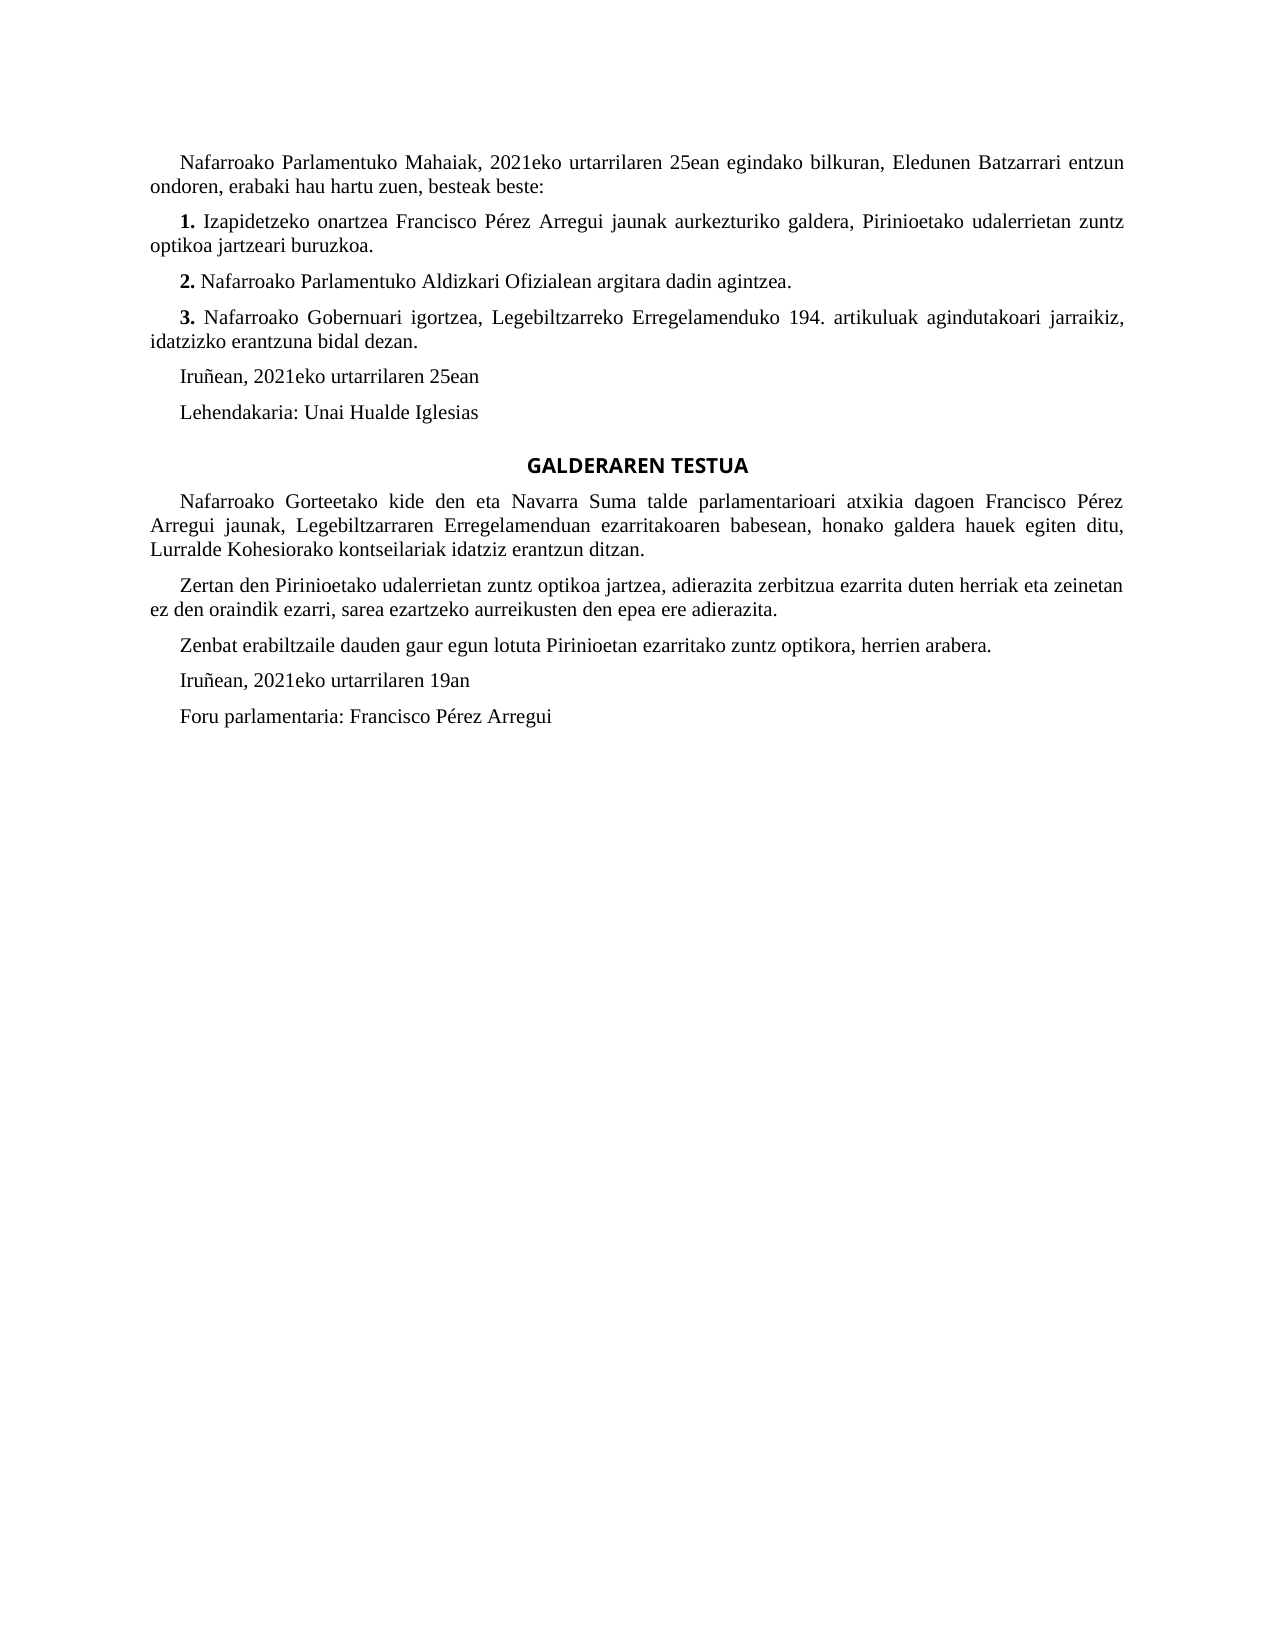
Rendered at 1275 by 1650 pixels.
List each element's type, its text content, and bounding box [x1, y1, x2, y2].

text Zertan den Pirinioetako udalerrietan zuntz optikoa jartzea, adierazita zerbitzua ezarrita duten herriak eta zeinetan ez den oraindik ezarri, sarea ezartzeko aurreikusten den epea ere adierazita. [150, 573, 1125, 621]
text 2. Nafarroako Parlamentuko Aldizkari Ofizialean argitara dadin agintzea. [150, 269, 1125, 293]
text Zenbat erabiltzaile dauden gaur egun lotuta Pirinioetan ezarritako zuntz optikora, herrien arabera. [150, 633, 1125, 657]
text GALDERAREN TESTUA [150, 454, 1125, 478]
text 3. Nafarroako Gobernuari igortzea, Legebiltzarreko Erregelamenduko 194. artikuluak agindutakoari jarraikiz, idatzizko erantzuna bidal dezan. [150, 305, 1125, 353]
text Iruñean, 2021eko urtarrilaren 19an [150, 669, 1125, 693]
text 1. Izapidetzeko onartzea Francisco Pérez Arregui jaunak aurkezturiko galdera, Pirinioetako udalerrietan zuntz optikoa jartzeari buruzkoa. [150, 210, 1125, 258]
text Iruñean, 2021eko urtarrilaren 25ean [150, 365, 1125, 389]
text Lehendakaria: Unai Hualde Iglesias [150, 401, 1125, 424]
text Foru parlamentaria: Francisco Pérez Arregui [150, 704, 1125, 728]
text Nafarroako Gorteetako kide den eta Navarra Suma talde parlamentarioari atxikia dagoen Francisco Pérez Arregui jaunak, Legebiltzarraren Erregelamenduan ezarritakoaren babesean, honako galdera hauek egiten ditu, Lurralde Kohesiorako kontseilariak idatziz erantzun ditzan. [150, 490, 1125, 562]
text Nafarroako Parlamentuko Mahaiak, 2021eko urtarrilaren 25ean egindako bilkuran, Eledunen Batzarrari entzun ondoren, erabaki hau hartu zuen, besteak beste: [150, 150, 1125, 198]
